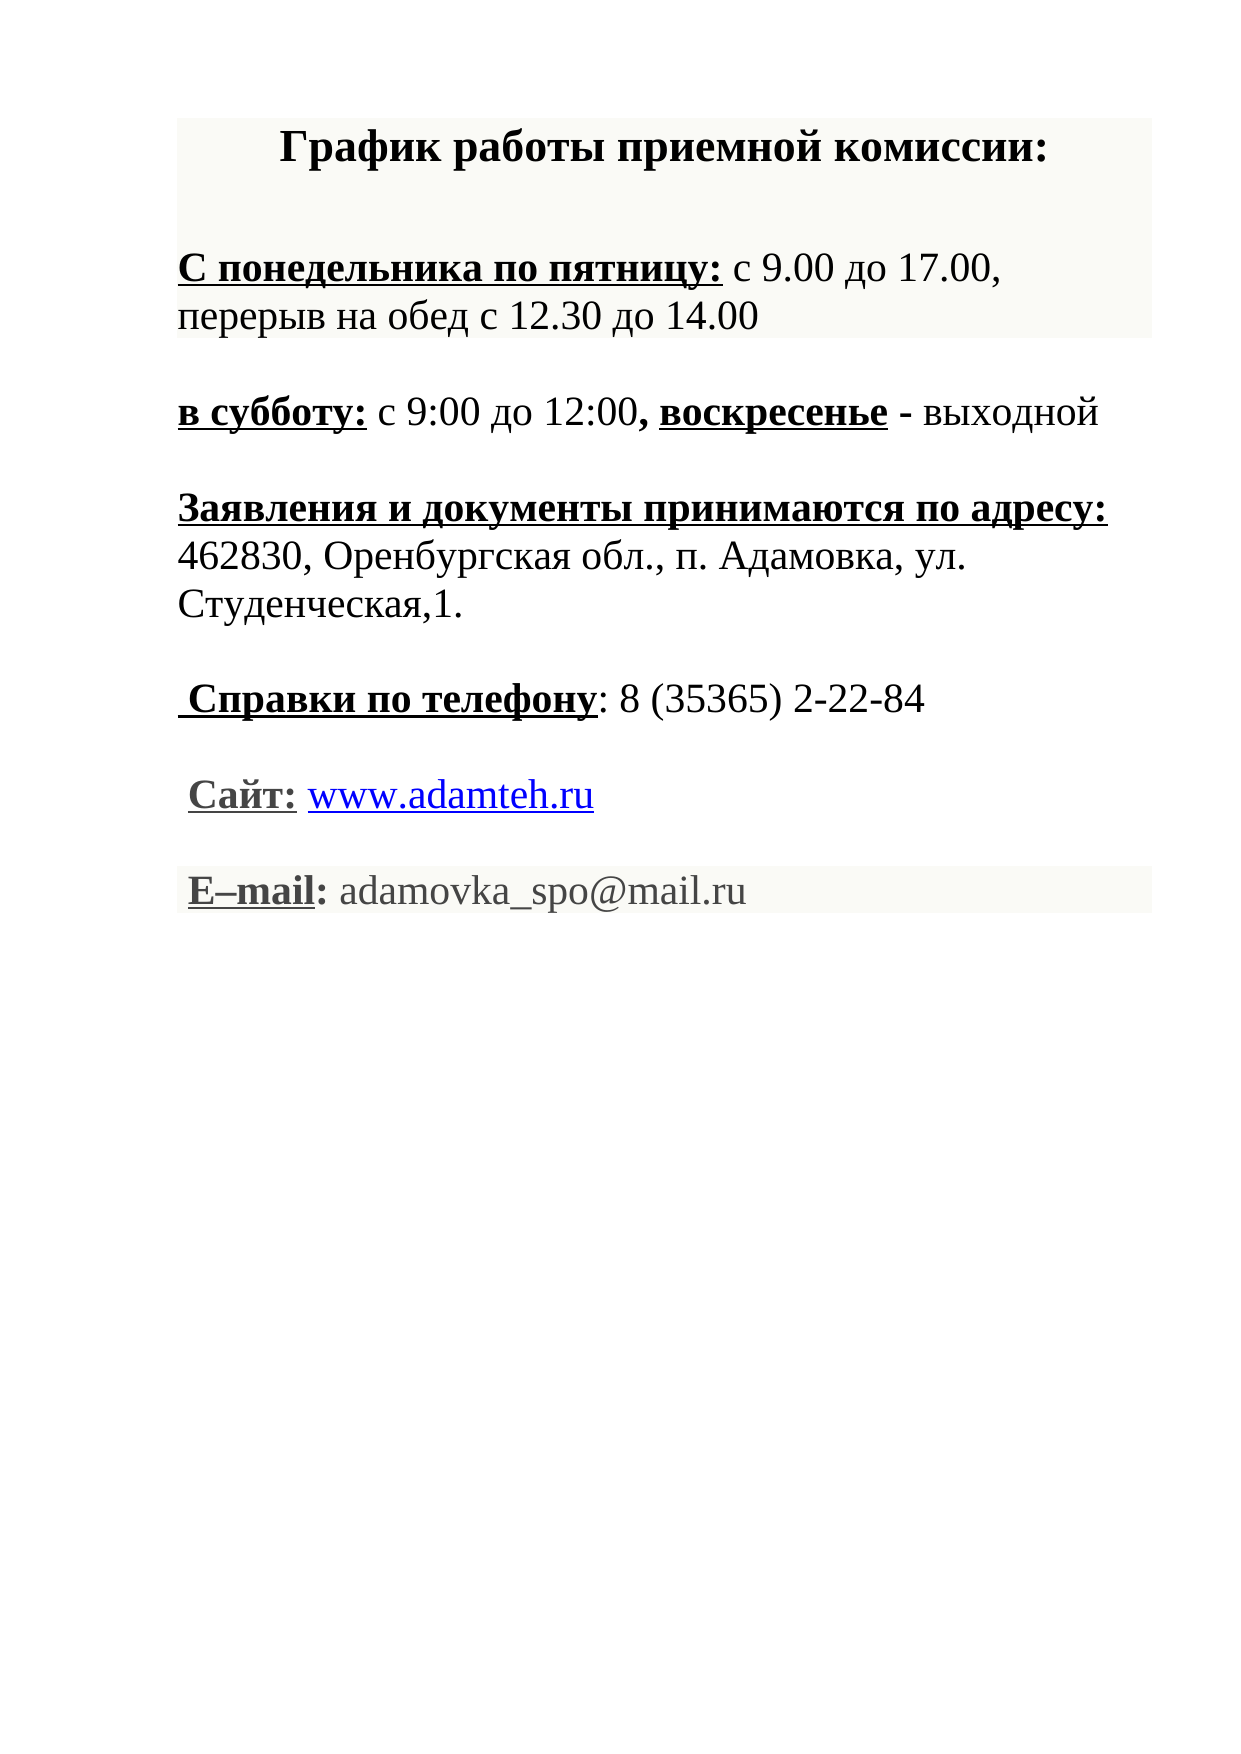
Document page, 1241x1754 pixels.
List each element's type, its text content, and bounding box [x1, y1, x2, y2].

text E–mail: adamovka_spo@mail.ru [177, 866, 1152, 913]
text Справки по телефону: 8 (35365) 2-22-84 [177, 674, 1152, 722]
text перерыв на обед с 12.30 до 14.00 [177, 291, 1152, 338]
text в субботу: с 9:00 до 12:00, воскресенье - выходной [177, 386, 1152, 434]
text График работы приемной комиссии: [177, 118, 1152, 171]
text Сайт: www.adamteh.ru [177, 770, 1152, 818]
text С понедельника по пятницу: с 9.00 до 17.00, [177, 243, 1152, 291]
text Заявления и документы принимаются по адресу: 462830, Оренбургская обл., п. Адамовка, ул. Студенческая,1. [177, 482, 1152, 626]
